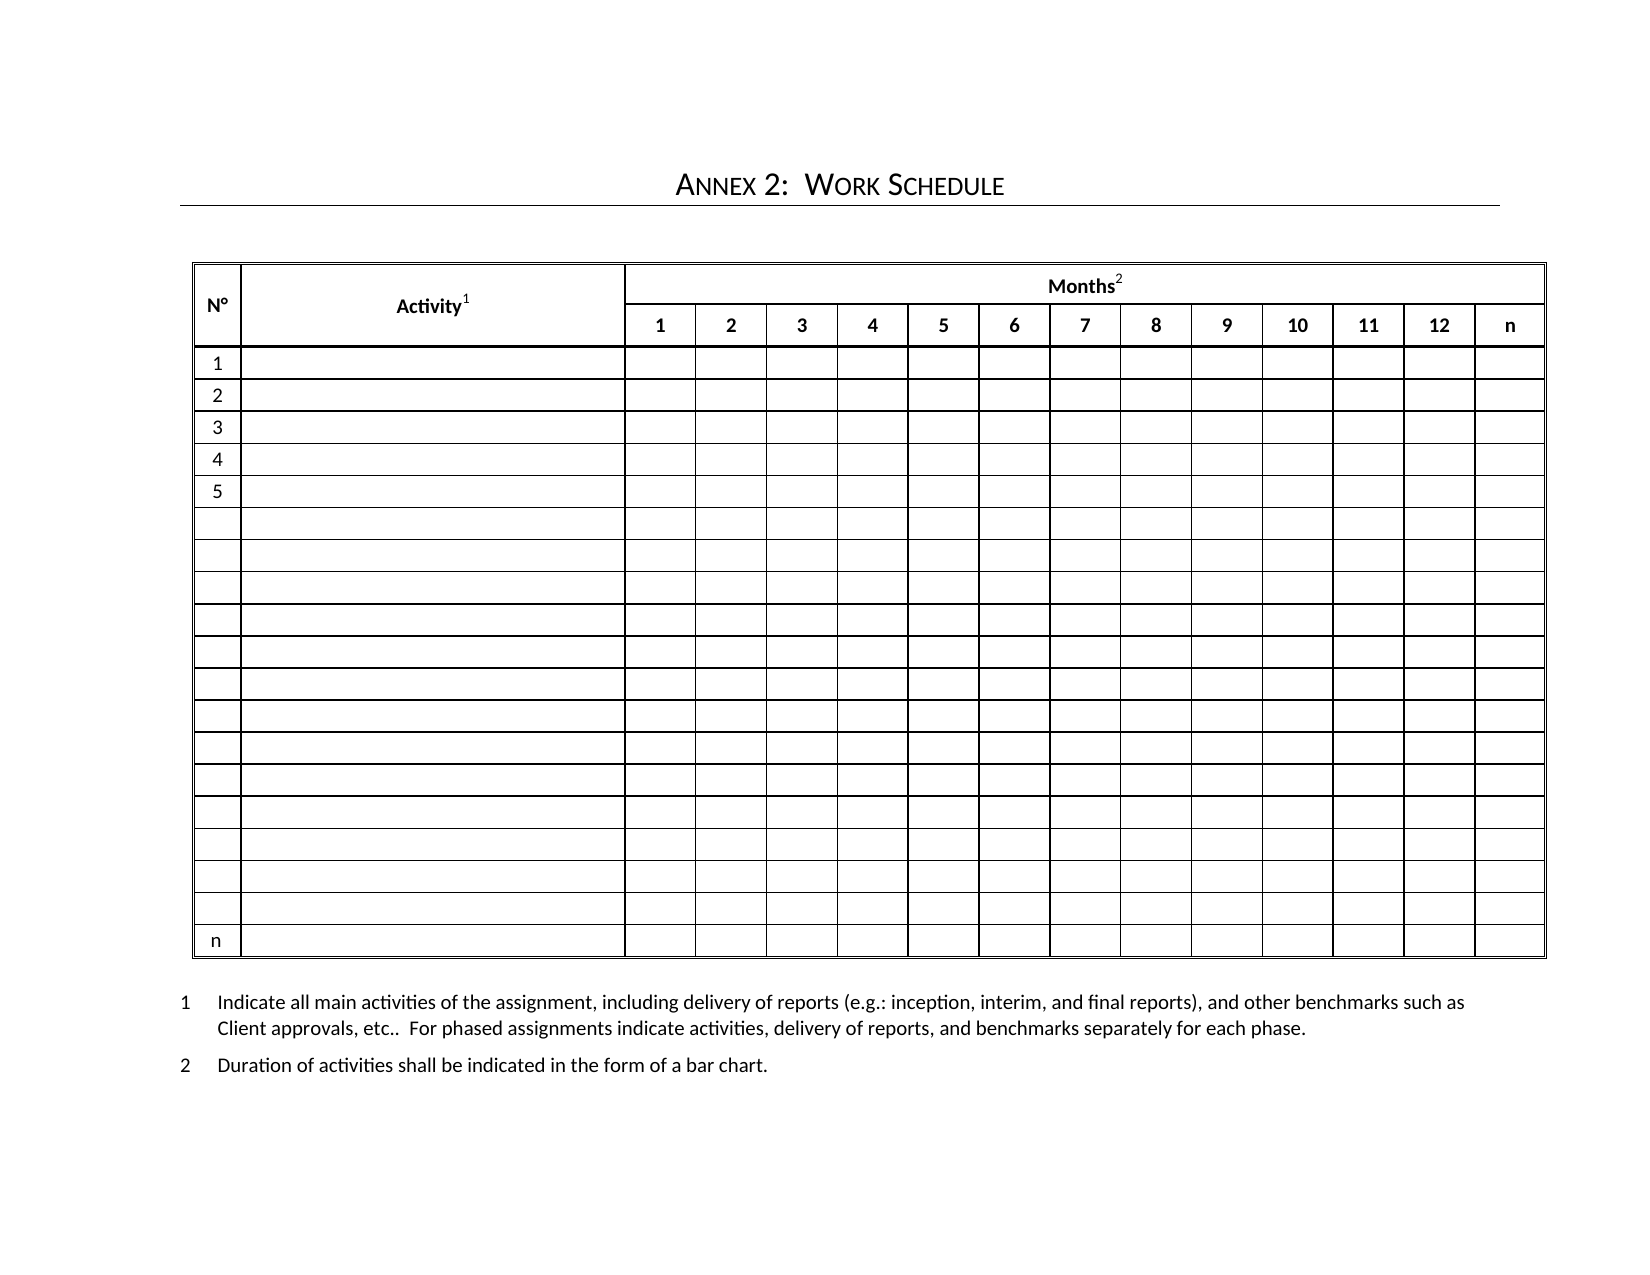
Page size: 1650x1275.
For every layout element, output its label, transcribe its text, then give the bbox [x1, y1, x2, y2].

table_cell [1263, 765, 1332, 795]
table_cell [838, 348, 907, 378]
table_cell [696, 701, 766, 731]
table_cell [1405, 829, 1474, 859]
table_cell [242, 797, 624, 827]
table_cell [1405, 444, 1474, 474]
table_cell [696, 797, 766, 827]
table_cell [1192, 829, 1262, 859]
table_cell [1192, 797, 1262, 827]
table_cell [838, 444, 907, 474]
table_cell [626, 829, 695, 859]
table_header Months2 [626, 265, 1544, 303]
table_cell [909, 444, 978, 474]
table_cell [1334, 508, 1403, 539]
table_cell [1051, 861, 1120, 892]
table_cell [242, 540, 624, 571]
table_cell [1476, 925, 1544, 956]
table_cell [696, 476, 766, 507]
table_cell [767, 765, 837, 795]
table_cell [1476, 765, 1544, 795]
table_cell [1263, 476, 1332, 507]
table_cell [1334, 380, 1403, 410]
table_cell [696, 605, 766, 635]
table_cell [980, 605, 1049, 635]
table_cell [980, 380, 1049, 410]
table_cell [909, 701, 978, 731]
table_cell [242, 765, 624, 795]
table_cell n [195, 925, 240, 956]
table_cell [909, 380, 978, 410]
table_cell [1476, 733, 1544, 763]
table_cell [838, 605, 907, 635]
table_cell [626, 380, 695, 410]
table_cell [1192, 605, 1262, 635]
table_cell 4 [195, 444, 240, 474]
table_cell [980, 669, 1049, 699]
table_cell [1334, 412, 1403, 442]
table_cell [1051, 380, 1120, 410]
table_cell [1334, 701, 1403, 731]
table_cell [1192, 476, 1262, 507]
table_cell [767, 733, 837, 763]
table_cell [1051, 540, 1120, 571]
table_cell [696, 733, 766, 763]
table_cell [980, 765, 1049, 795]
table_cell [1192, 669, 1262, 699]
table_cell [1121, 797, 1191, 827]
table_cell [626, 348, 695, 378]
table_cell n [1476, 305, 1544, 344]
table_cell [1476, 893, 1544, 924]
table_cell [767, 829, 837, 859]
table_cell [696, 861, 766, 892]
table_cell [1476, 797, 1544, 827]
table_cell [195, 572, 240, 603]
table_cell 1 [195, 348, 240, 378]
table_cell [1051, 893, 1120, 924]
table_cell [1476, 444, 1544, 474]
table_cell [242, 701, 624, 731]
table_cell [767, 669, 837, 699]
table_cell [626, 444, 695, 474]
table_cell [767, 380, 837, 410]
table_cell [1192, 925, 1262, 956]
table_cell [909, 829, 978, 859]
table_cell [838, 669, 907, 699]
table_cell [1476, 380, 1544, 410]
table_cell [1121, 444, 1191, 474]
table_cell [1476, 701, 1544, 731]
table_cell [242, 412, 624, 442]
table_cell [242, 380, 624, 410]
table_cell 2 [195, 380, 240, 410]
table_cell 9 [1192, 305, 1262, 344]
table_cell [1192, 380, 1262, 410]
table_cell [980, 508, 1049, 539]
table_cell [696, 765, 766, 795]
text 2 Duration of activities shall be indicated in the form of a bar chart. [180, 1053, 1500, 1078]
table_cell [909, 733, 978, 763]
table_cell 5 [195, 476, 240, 507]
table_cell [1121, 829, 1191, 859]
table_cell [1121, 861, 1191, 892]
table_cell 3 [767, 305, 837, 344]
table_cell [1334, 572, 1403, 603]
table_cell 12 [1405, 305, 1474, 344]
table_cell [1121, 572, 1191, 603]
table_cell [767, 572, 837, 603]
table_cell [696, 925, 766, 956]
table_cell [980, 476, 1049, 507]
table_cell [1405, 476, 1474, 507]
table_cell [195, 669, 240, 699]
table_cell [1121, 412, 1191, 442]
table_cell [909, 669, 978, 699]
table_cell [838, 701, 907, 731]
table_cell [1121, 637, 1191, 667]
table_cell [1051, 669, 1120, 699]
table_cell [1051, 412, 1120, 442]
table_cell [696, 572, 766, 603]
table_cell [1405, 540, 1474, 571]
table_cell [1334, 797, 1403, 827]
table_cell [1263, 605, 1332, 635]
table_cell [1051, 508, 1120, 539]
table_cell [626, 605, 695, 635]
table_cell [980, 444, 1049, 474]
table_cell [1263, 572, 1332, 603]
table_cell [1476, 540, 1544, 571]
table_cell [1476, 476, 1544, 507]
table_cell [1263, 380, 1332, 410]
table_cell [909, 605, 978, 635]
table_cell [1192, 540, 1262, 571]
table_cell [1263, 733, 1332, 763]
table_cell [1121, 765, 1191, 795]
table_cell [626, 797, 695, 827]
table_cell [1051, 733, 1120, 763]
table_cell [1263, 540, 1332, 571]
table_cell [980, 412, 1049, 442]
table_cell [696, 412, 766, 442]
table_cell [696, 829, 766, 859]
table_cell [1476, 348, 1544, 378]
table_cell [1121, 540, 1191, 571]
table_cell [1051, 829, 1120, 859]
table_cell [1121, 669, 1191, 699]
table_cell [696, 540, 766, 571]
table_cell [696, 893, 766, 924]
table_cell [696, 669, 766, 699]
table_cell [242, 861, 624, 892]
table_cell [909, 861, 978, 892]
table_cell [1405, 348, 1474, 378]
table_cell [838, 380, 907, 410]
table_cell [242, 733, 624, 763]
table_cell [1192, 893, 1262, 924]
table_cell 11 [1334, 305, 1403, 344]
table_cell [1405, 605, 1474, 635]
table_cell [838, 572, 907, 603]
table_cell [1121, 380, 1191, 410]
table_cell [1263, 893, 1332, 924]
table_cell [195, 765, 240, 795]
table_cell [980, 572, 1049, 603]
table_cell [1121, 508, 1191, 539]
table_cell [1334, 861, 1403, 892]
table_cell [626, 572, 695, 603]
table_cell [1405, 508, 1474, 539]
table_cell [980, 797, 1049, 827]
table_cell [1334, 605, 1403, 635]
table_cell [195, 861, 240, 892]
table_cell [1051, 476, 1120, 507]
table_cell [838, 637, 907, 667]
table_cell [1476, 637, 1544, 667]
table_cell 1 [626, 305, 695, 344]
table_cell [767, 701, 837, 731]
table_cell [767, 444, 837, 474]
table_cell [1263, 637, 1332, 667]
table_cell [626, 893, 695, 924]
table_cell [242, 925, 624, 956]
table_cell [242, 348, 624, 378]
table_cell [767, 412, 837, 442]
table_cell [767, 637, 837, 667]
table_cell [242, 508, 624, 539]
table_cell [1334, 669, 1403, 699]
table_cell [1405, 412, 1474, 442]
table_cell [909, 637, 978, 667]
table_cell [980, 540, 1049, 571]
table_cell [1334, 893, 1403, 924]
table_cell [909, 412, 978, 442]
table_cell [1476, 508, 1544, 539]
table_cell [242, 637, 624, 667]
table_cell [1121, 893, 1191, 924]
table_cell [838, 893, 907, 924]
table_cell [1192, 348, 1262, 378]
table_cell [1263, 508, 1332, 539]
table_cell [1121, 476, 1191, 507]
table_cell [195, 540, 240, 571]
table_cell [838, 861, 907, 892]
table_cell [1051, 797, 1120, 827]
table_cell [195, 605, 240, 635]
table_cell [838, 412, 907, 442]
table_cell [1192, 701, 1262, 731]
table_cell [1263, 925, 1332, 956]
table_cell [1405, 925, 1474, 956]
table_cell 5 [909, 305, 978, 344]
table_cell [767, 797, 837, 827]
table_cell [980, 893, 1049, 924]
table_cell [1121, 733, 1191, 763]
table_cell [696, 444, 766, 474]
table_cell [767, 861, 837, 892]
table_cell [767, 893, 837, 924]
table_cell [838, 508, 907, 539]
table_cell [909, 925, 978, 956]
table_header N° [195, 265, 240, 344]
table_cell [1476, 572, 1544, 603]
table_cell [195, 893, 240, 924]
table_cell [909, 572, 978, 603]
table_cell [696, 380, 766, 410]
table_cell [1334, 540, 1403, 571]
table_cell [1192, 861, 1262, 892]
table_cell 6 [980, 305, 1049, 344]
table_cell [980, 637, 1049, 667]
table_cell [195, 701, 240, 731]
table_cell [909, 765, 978, 795]
table_cell [626, 733, 695, 763]
table_cell [1334, 765, 1403, 795]
table_cell [1263, 348, 1332, 378]
table_cell [242, 605, 624, 635]
table_cell [1405, 861, 1474, 892]
text 1 Indicate all main activities of the assignment, including delivery of reports (e.g.: inception, interim, and final reports), and other benchmarks such as Client approvals, etc.. For phased assignments indicate activities, delivery of reports, and benchmarks separately for each phase. [180, 989, 1500, 1040]
table_cell [909, 508, 978, 539]
table_cell [1334, 925, 1403, 956]
table_cell [838, 540, 907, 571]
table_cell [1192, 765, 1262, 795]
table_cell [696, 637, 766, 667]
table_cell [1334, 476, 1403, 507]
table_cell [767, 348, 837, 378]
table_cell [1263, 444, 1332, 474]
table_cell [1405, 669, 1474, 699]
table_cell [767, 508, 837, 539]
table_cell 2 [696, 305, 766, 344]
table_cell [838, 829, 907, 859]
table_cell [626, 412, 695, 442]
table_cell [1192, 412, 1262, 442]
table_cell [1263, 829, 1332, 859]
table_cell 8 [1121, 305, 1191, 344]
table_cell [195, 829, 240, 859]
subtitle Annex 2: Work Schedule [180, 162, 1500, 205]
table_cell [1192, 572, 1262, 603]
table_cell [1121, 925, 1191, 956]
table_cell [626, 476, 695, 507]
table_cell [980, 733, 1049, 763]
table_cell [626, 765, 695, 795]
table_cell [1192, 508, 1262, 539]
table_cell [980, 829, 1049, 859]
table_cell [1405, 572, 1474, 603]
table_cell [242, 829, 624, 859]
table_cell [838, 765, 907, 795]
table_cell [980, 701, 1049, 731]
table_cell [1051, 765, 1120, 795]
table_cell [1476, 412, 1544, 442]
table_header Activity1 [242, 265, 624, 344]
table_cell [1405, 380, 1474, 410]
table_cell [1476, 669, 1544, 699]
table_cell [1121, 701, 1191, 731]
table_cell [1051, 701, 1120, 731]
table_cell [242, 669, 624, 699]
table_cell [696, 508, 766, 539]
table_cell [626, 508, 695, 539]
table_cell [1263, 412, 1332, 442]
table_cell [909, 476, 978, 507]
table_cell [1121, 605, 1191, 635]
table_cell [626, 925, 695, 956]
table_cell [767, 476, 837, 507]
table_cell [838, 733, 907, 763]
table_cell [242, 476, 624, 507]
table_cell [1405, 765, 1474, 795]
table_cell [1051, 444, 1120, 474]
table_cell [195, 637, 240, 667]
table_cell [1051, 637, 1120, 667]
table_cell [838, 476, 907, 507]
table_cell [1263, 797, 1332, 827]
table_cell [195, 733, 240, 763]
table_cell [242, 444, 624, 474]
table_cell [626, 540, 695, 571]
table_cell [1051, 605, 1120, 635]
table_cell [980, 861, 1049, 892]
table_cell [626, 637, 695, 667]
table_cell [1192, 733, 1262, 763]
table_cell [1476, 605, 1544, 635]
table_cell [909, 348, 978, 378]
table_cell [242, 893, 624, 924]
table_cell [696, 348, 766, 378]
table_cell [767, 605, 837, 635]
table_cell [1334, 637, 1403, 667]
table_cell [1334, 348, 1403, 378]
table_cell [838, 925, 907, 956]
table_cell [1405, 893, 1474, 924]
table_cell [1263, 701, 1332, 731]
table_cell [767, 925, 837, 956]
table_cell [1121, 348, 1191, 378]
table_cell [1051, 572, 1120, 603]
table_cell [1476, 861, 1544, 892]
table_cell [909, 540, 978, 571]
table_cell [1405, 701, 1474, 731]
table_cell [1334, 733, 1403, 763]
table_cell [1476, 829, 1544, 859]
table_cell [242, 572, 624, 603]
table_cell [195, 797, 240, 827]
table_cell [1263, 861, 1332, 892]
table_cell [1405, 797, 1474, 827]
table_cell [767, 540, 837, 571]
table_cell [1334, 444, 1403, 474]
table_cell [1192, 637, 1262, 667]
table_cell [980, 348, 1049, 378]
table_cell [909, 893, 978, 924]
table_cell [626, 669, 695, 699]
table_cell [1405, 637, 1474, 667]
table_cell [1051, 925, 1120, 956]
table_cell [1051, 348, 1120, 378]
table_cell 3 [195, 412, 240, 442]
table_cell [195, 508, 240, 539]
table_cell 4 [838, 305, 907, 344]
table_cell [980, 925, 1049, 956]
table_cell [1263, 669, 1332, 699]
table_cell [1334, 829, 1403, 859]
table_cell [626, 701, 695, 731]
table_cell [1405, 733, 1474, 763]
table_cell 10 [1263, 305, 1332, 344]
table_cell [1192, 444, 1262, 474]
table_cell 7 [1051, 305, 1120, 344]
table_cell [838, 797, 907, 827]
table_cell [626, 861, 695, 892]
table_cell [909, 797, 978, 827]
